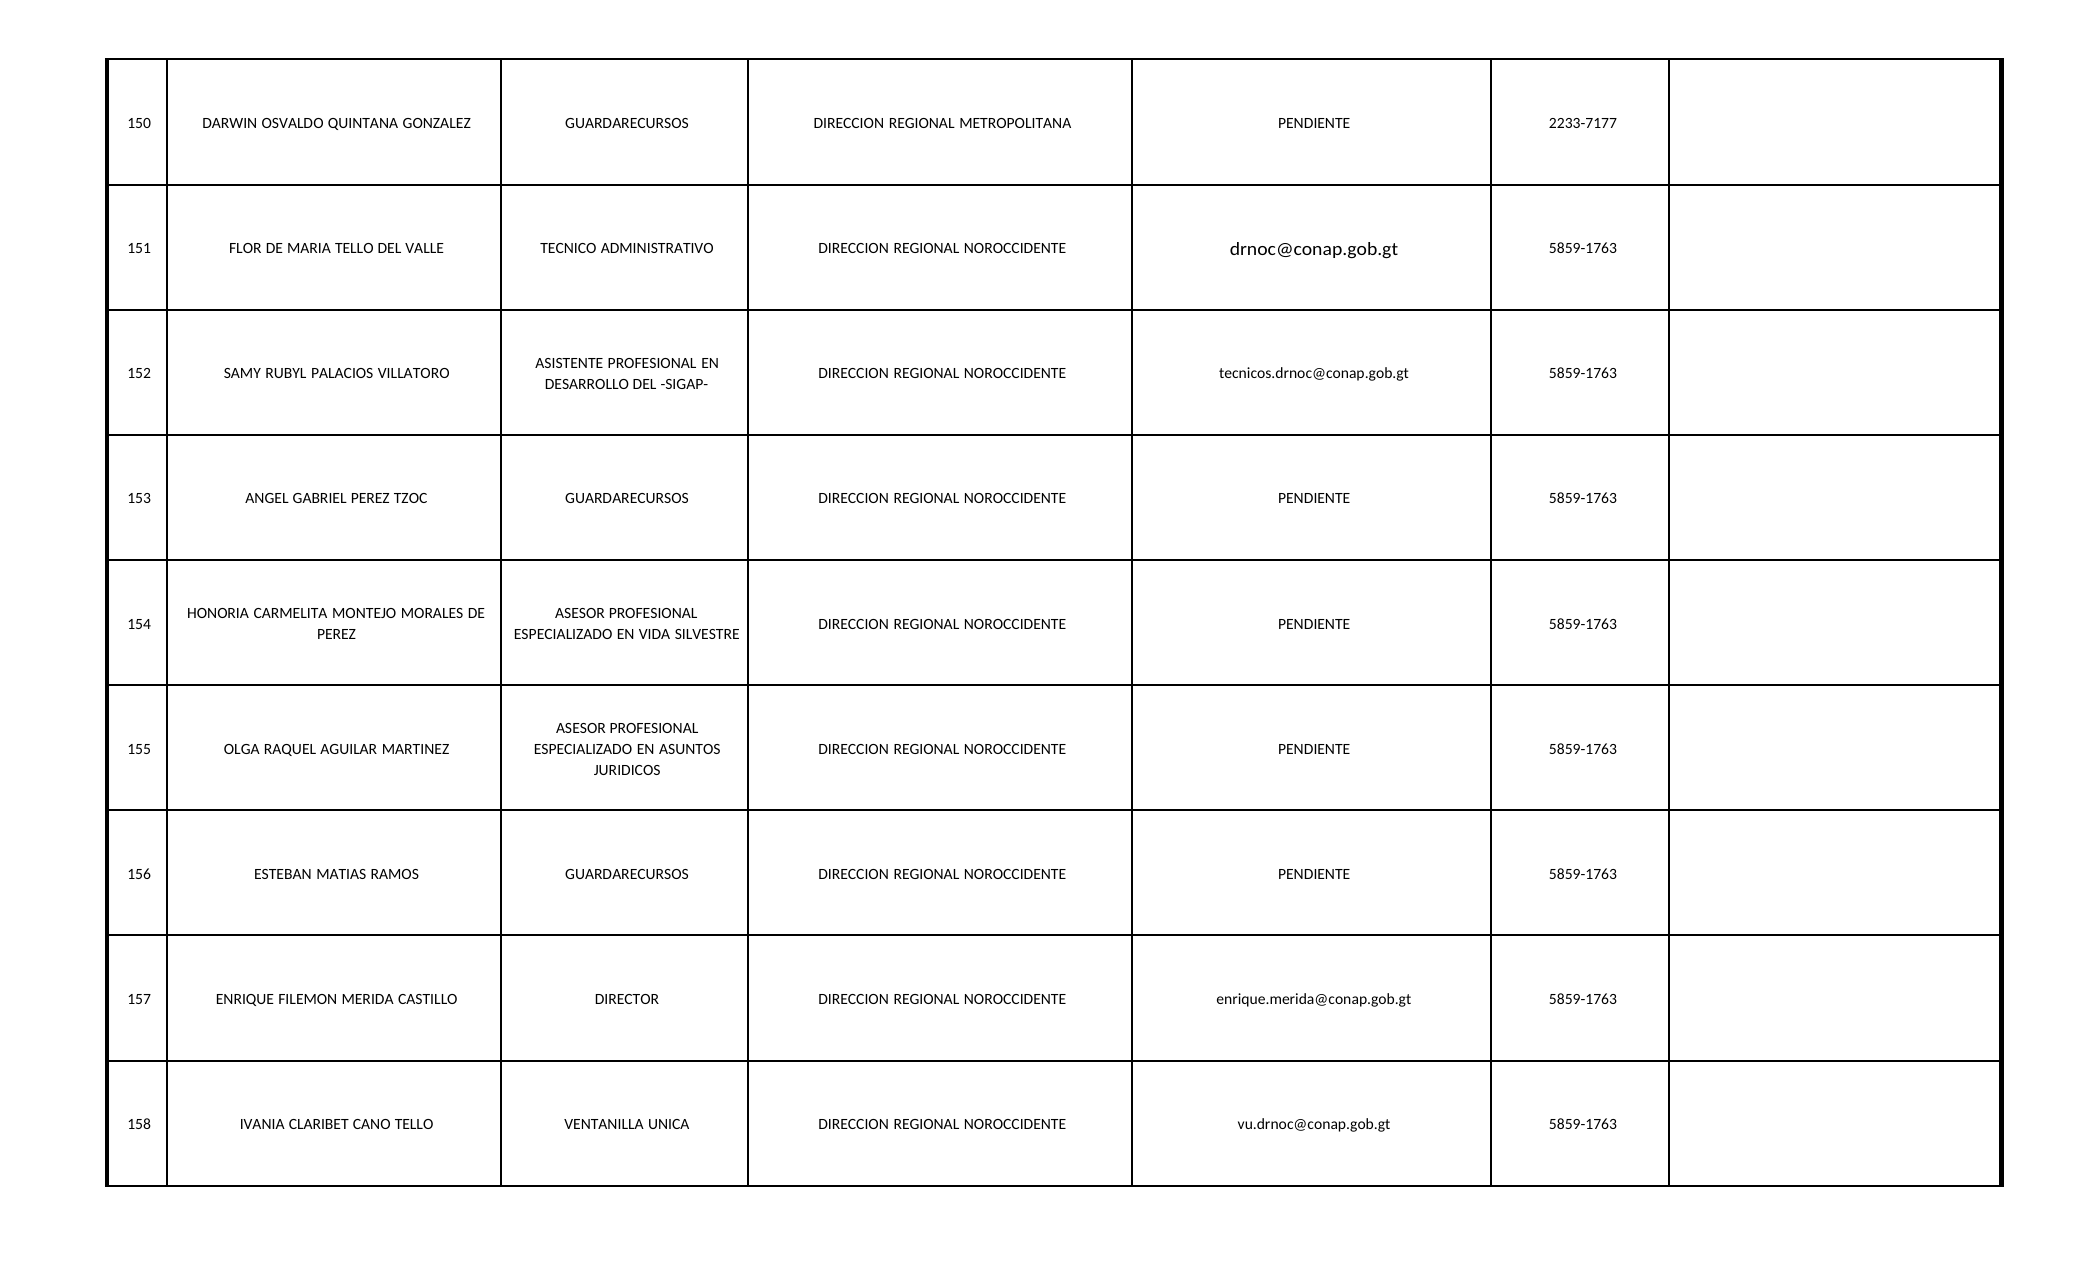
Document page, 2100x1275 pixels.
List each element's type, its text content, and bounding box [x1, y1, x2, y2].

table_cell DIRECCION REGIONAL NOROCCIDENTE [749, 811, 1131, 934]
table_cell [1670, 936, 1999, 1059]
table_cell DIRECCION REGIONAL NOROCCIDENTE [749, 561, 1131, 684]
table_cell 5859-1763 [1492, 811, 1668, 934]
table_cell ANGEL GABRIEL PEREZ TZOC [168, 436, 500, 559]
table_cell DIRECCION REGIONAL NOROCCIDENTE [749, 686, 1131, 809]
table_header DIRECCION REGIONAL METROPOLITANA [749, 60, 1131, 183]
table_header GUARDARECURSOS [502, 60, 747, 183]
table_cell [1670, 1062, 1999, 1185]
table_header [1670, 60, 1999, 183]
table_cell enrique.merida@conap.gob.gt [1133, 936, 1490, 1059]
table_header 150 [109, 60, 166, 183]
table_cell 158 [109, 1062, 166, 1185]
table_cell TECNICO ADMINISTRATIVO [502, 186, 747, 308]
table_cell DIRECCION REGIONAL NOROCCIDENTE [749, 936, 1131, 1059]
table_cell 155 [109, 686, 166, 809]
table_cell 156 [109, 811, 166, 934]
table_cell 5859-1763 [1492, 186, 1668, 308]
table_cell PENDIENTE [1133, 811, 1490, 934]
table_cell [1670, 311, 1999, 434]
table_cell [1670, 186, 1999, 308]
table_cell GUARDARECURSOS [502, 811, 747, 934]
table_header 2233-7177 [1492, 60, 1668, 183]
table_cell PENDIENTE [1133, 561, 1490, 684]
table_header PENDIENTE [1133, 60, 1490, 183]
table_cell 153 [109, 436, 166, 559]
table_cell [1670, 436, 1999, 559]
table_cell VENTANILLA UNICA [502, 1062, 747, 1185]
table_cell vu.drnoc@conap.gob.gt [1133, 1062, 1490, 1185]
table_header DARWIN OSVALDO QUINTANA GONZALEZ [168, 60, 500, 183]
table_cell 154 [109, 561, 166, 684]
table_cell SAMY RUBYL PALACIOS VILLATORO [168, 311, 500, 434]
table_cell FLOR DE MARIA TELLO DEL VALLE [168, 186, 500, 308]
table_cell 5859-1763 [1492, 936, 1668, 1059]
table_cell 5859-1763 [1492, 436, 1668, 559]
table_cell DIRECCION REGIONAL NOROCCIDENTE [749, 1062, 1131, 1185]
table_cell ASISTENTE PROFESIONAL EN DESARROLLO DEL -SIGAP- [502, 311, 747, 434]
table_cell [1670, 561, 1999, 684]
table_cell OLGA RAQUEL AGUILAR MARTINEZ [168, 686, 500, 809]
table_cell [1670, 686, 1999, 809]
table_cell HONORIA CARMELITA MONTEJO MORALES DE PEREZ [168, 561, 500, 684]
table_cell DIRECTOR [502, 936, 747, 1059]
table_cell DIRECCION REGIONAL NOROCCIDENTE [749, 436, 1131, 559]
table_cell 151 [109, 186, 166, 308]
table_cell ASESOR PROFESIONAL ESPECIALIZADO EN ASUNTOS JURIDICOS [502, 686, 747, 809]
table_cell [1670, 811, 1999, 934]
table_cell PENDIENTE [1133, 436, 1490, 559]
table_cell IVANIA CLARIBET CANO TELLO [168, 1062, 500, 1185]
table_cell DIRECCION REGIONAL NOROCCIDENTE [749, 311, 1131, 434]
table_cell 5859-1763 [1492, 686, 1668, 809]
table_cell DIRECCION REGIONAL NOROCCIDENTE [749, 186, 1131, 308]
table_cell drnoc@conap.gob.gt [1133, 186, 1490, 308]
table_cell 5859-1763 [1492, 561, 1668, 684]
table_cell ESTEBAN MATIAS RAMOS [168, 811, 500, 934]
table_cell PENDIENTE [1133, 686, 1490, 809]
table_cell tecnicos.drnoc@conap.gob.gt [1133, 311, 1490, 434]
table_cell ASESOR PROFESIONAL ESPECIALIZADO EN VIDA SILVESTRE [502, 561, 747, 684]
table_cell 5859-1763 [1492, 311, 1668, 434]
table_cell 157 [109, 936, 166, 1059]
table_cell 152 [109, 311, 166, 434]
table_cell ENRIQUE FILEMON MERIDA CASTILLO [168, 936, 500, 1059]
table_cell GUARDARECURSOS [502, 436, 747, 559]
table_cell 5859-1763 [1492, 1062, 1668, 1185]
